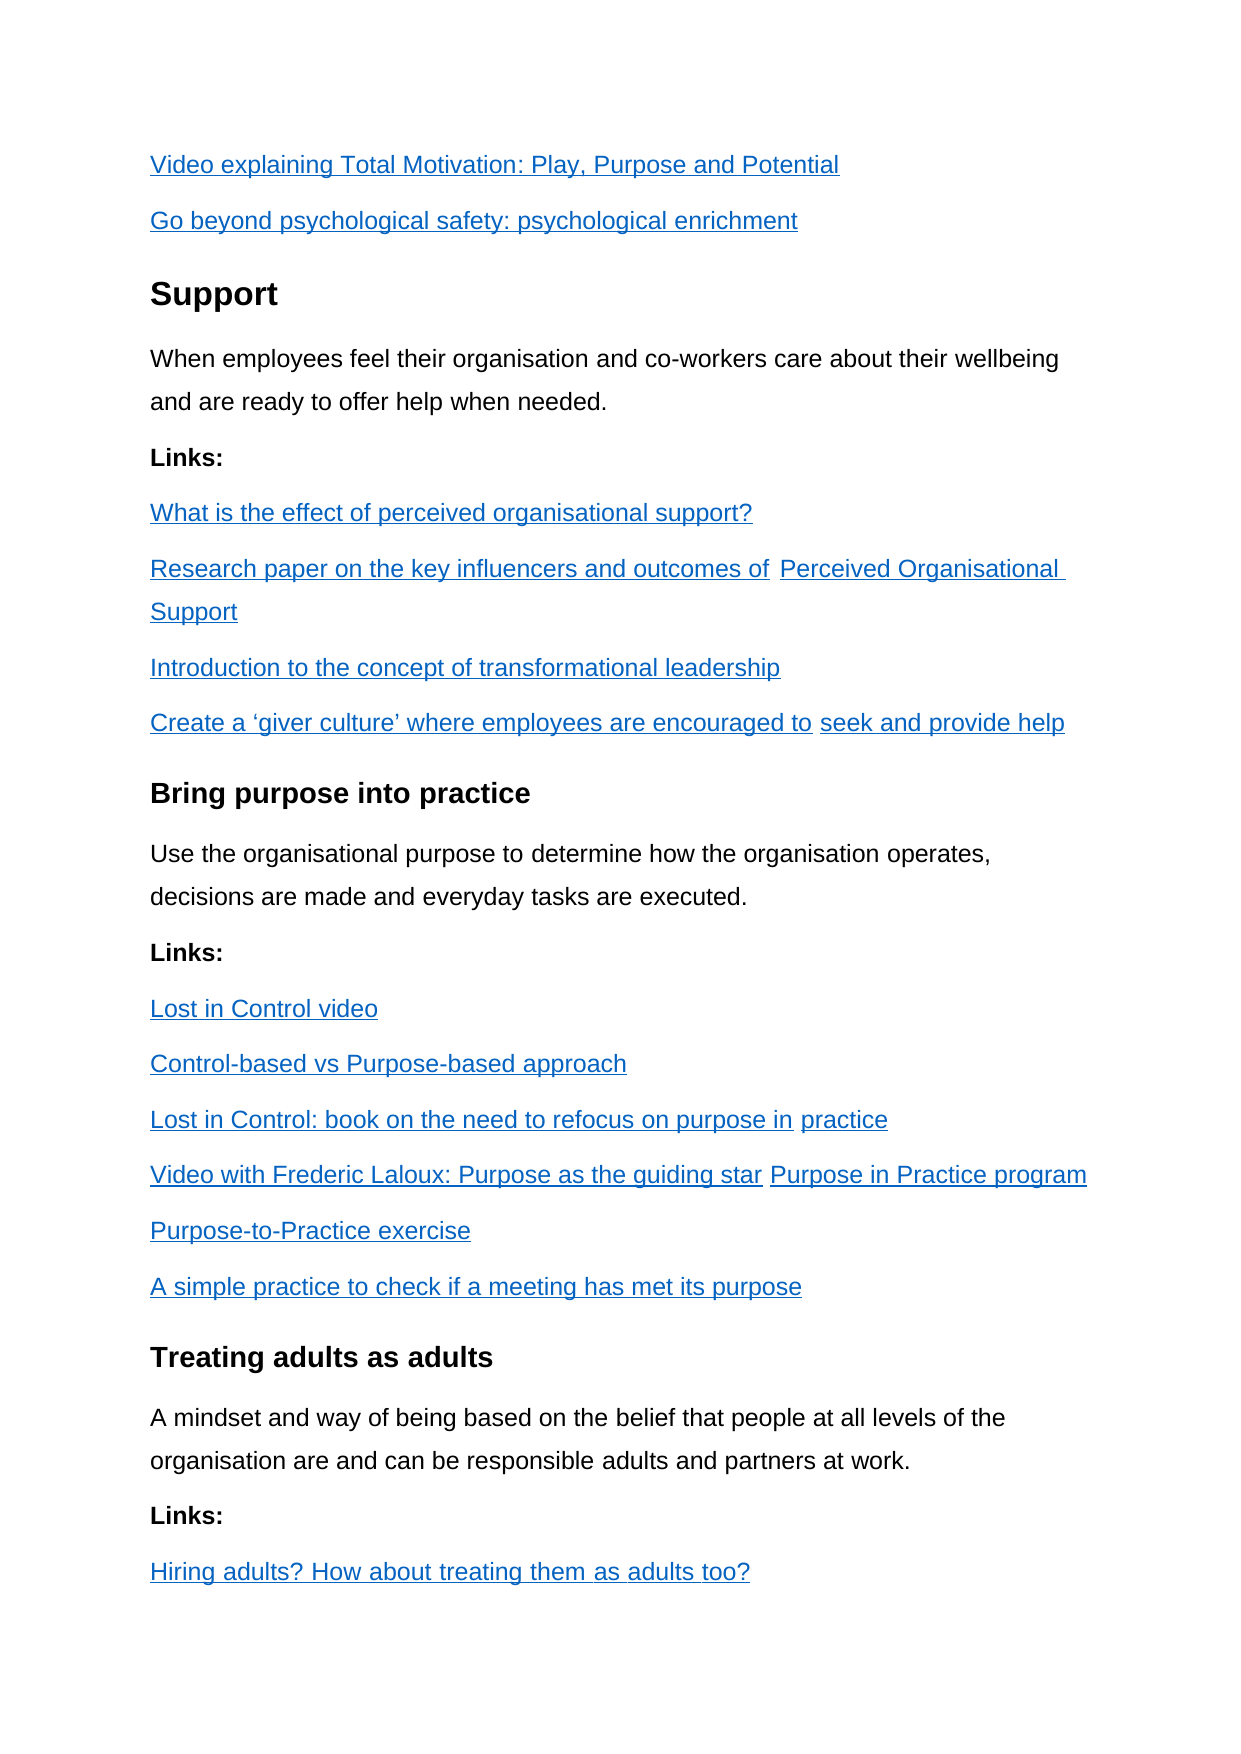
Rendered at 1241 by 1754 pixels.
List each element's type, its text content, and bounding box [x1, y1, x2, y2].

text A mindset and way of being based on the belief that people at all levels of the organisation are and can be responsible adults and partners at work. [150, 1403, 1090, 1474]
text Use the organisational purpose to determine how the organisation operates, decisions are made and everyday tasks are executed. [150, 839, 1090, 911]
text Links: [150, 443, 1090, 471]
text Research paper on the key influencers and outcomes of Perceived Organisational Support [150, 554, 1090, 626]
text Create a ‘giver culture’ where employees are encouraged to seek and provide help [150, 708, 1090, 737]
subtitle Support [150, 274, 1090, 312]
text Lost in Control video [150, 993, 1090, 1022]
text Hiring adults? How about treating them as adults too? [150, 1557, 1090, 1586]
text A simple practice to check if a meeting has met its purpose [150, 1272, 1090, 1300]
text Lost in Control: book on the need to refocus on purpose in practice [150, 1105, 1090, 1133]
text Purpose-to-Practice exercise [150, 1216, 1090, 1245]
text Video with Frederic Laloux: Purpose as the guiding star Purpose in Practice program [150, 1160, 1090, 1189]
subtitle Treating adults as adults [150, 1340, 1090, 1373]
text Video explaining Total Motivation: Play, Purpose and Potential [150, 150, 1090, 179]
subtitle Bring purpose into practice [150, 776, 1090, 810]
text Links: [150, 938, 1090, 967]
text What is the effect of perceived organisational support? [150, 498, 1090, 527]
text Links: [150, 1501, 1090, 1530]
text When employees feel their organisation and co-workers care about their wellbeing and are ready to offer help when needed. [150, 344, 1090, 416]
text Control-based vs Purpose-based approach [150, 1049, 1090, 1078]
text Go beyond psychological safety: psychological enrichment [150, 206, 1090, 234]
text Introduction to the concept of transformational leadership [150, 653, 1090, 681]
